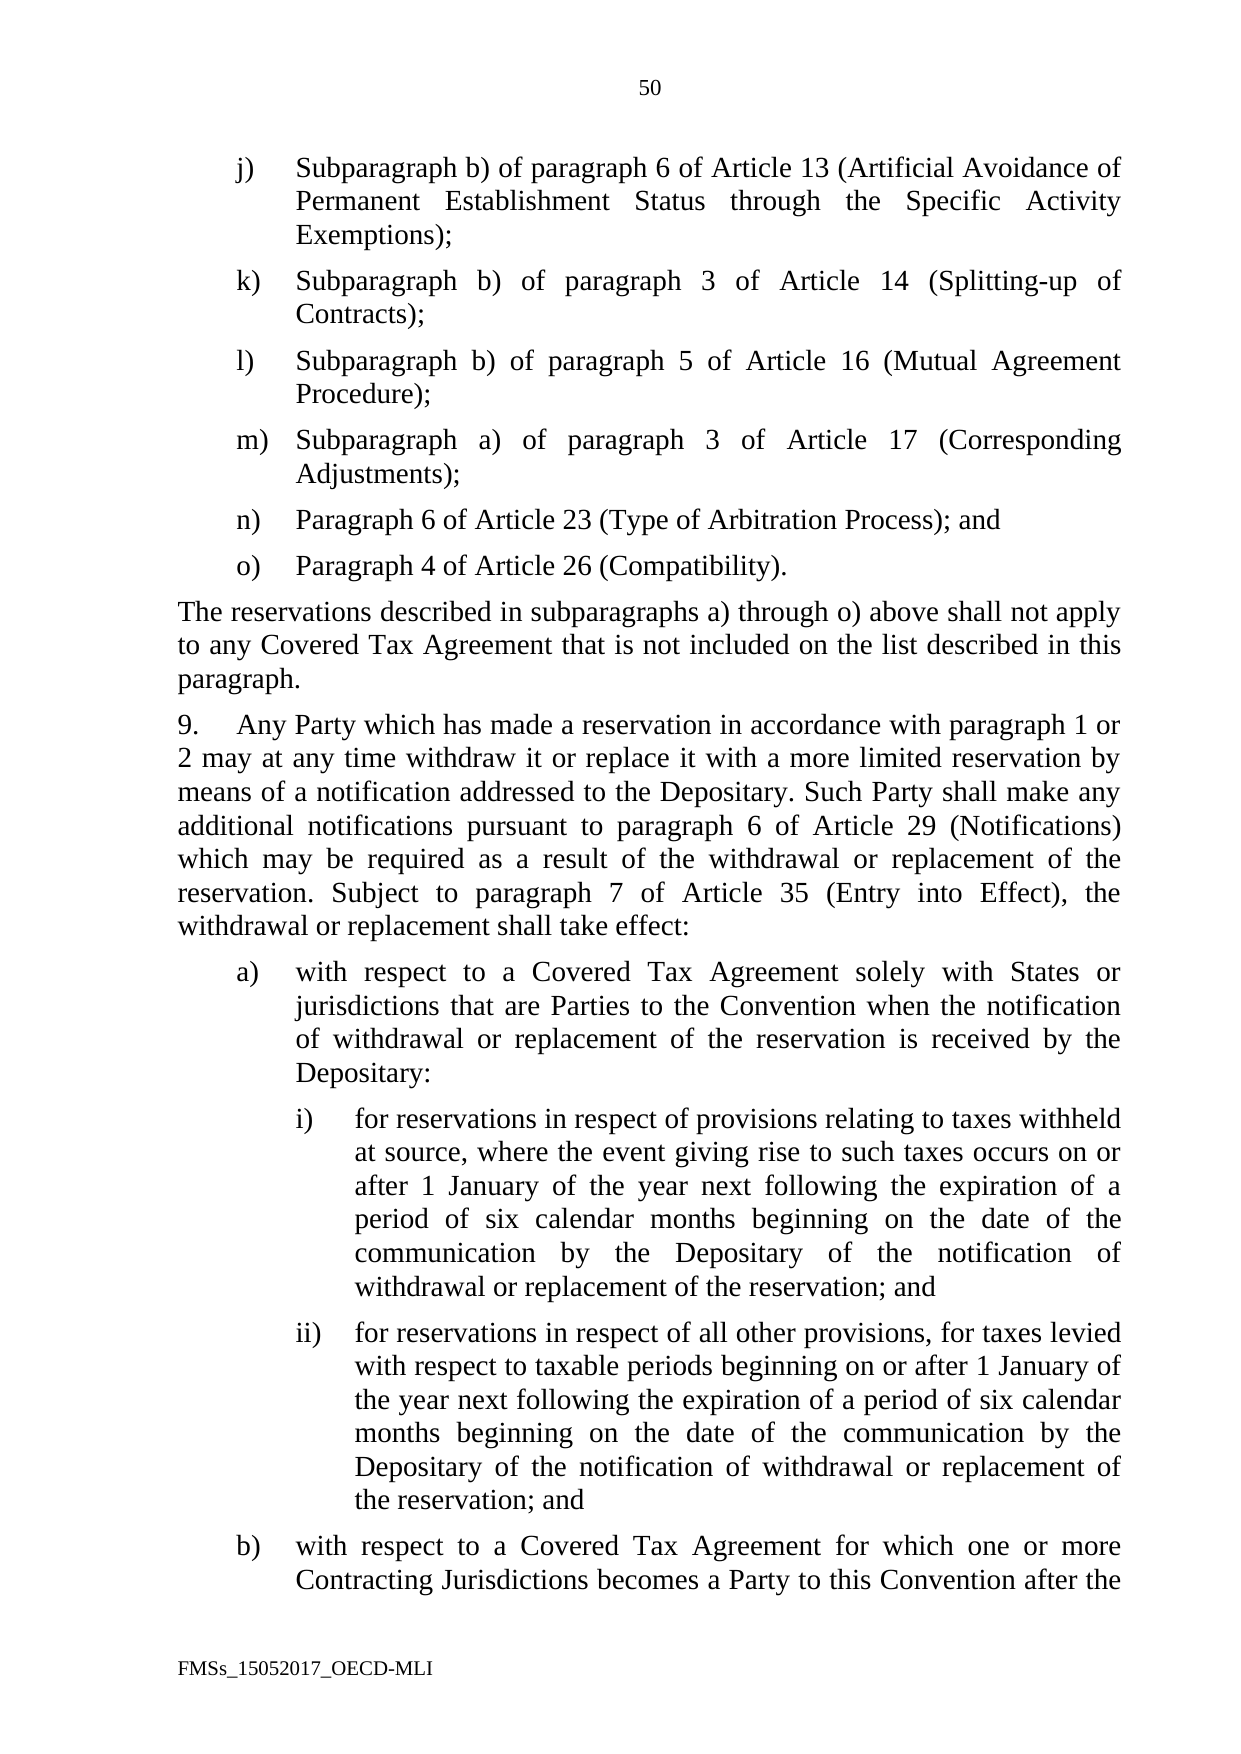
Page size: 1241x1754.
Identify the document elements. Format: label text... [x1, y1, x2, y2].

list Subparagraph b) of paragraph 6 of Article 13 (Artificial Avoidance of Permanent Establishment Status through the Specific Activity Exemptions); [236, 150, 1122, 251]
list with respect to a Covered Tax Agreement solely with States or jurisdictions that are Parties to the Convention when the notification of withdrawal or replacement of the reservation is received by the Depositary: [236, 954, 1122, 1088]
list Subparagraph a) of paragraph 3 of Article 17 (Corresponding Adjustments); [236, 422, 1122, 489]
list Subparagraph b) of paragraph 3 of Article 14 (Splitting-up of Contracts); [236, 263, 1122, 330]
list Paragraph 4 of Article 26 (Compatibility). [236, 548, 1122, 581]
list Any Party which has made a reservation in accordance with paragraph 1 or 2 may at any time withdraw it or replace it with a more limited reservation by means of a notification addressed to the Depositary. Such Party shall make any additional notifications pursuant to paragraph 6 of Article 29 (Notifications) which may be required as a result of the withdrawal or replacement of the reservation. Subject to paragraph 7 of Article 35 (Entry into Effect), the withdrawal or replacement shall take effect: [177, 707, 1122, 942]
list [236, 1528, 1122, 1596]
list for reservations in respect of all other provisions, for taxes levied with respect to taxable periods beginning on or after 1 January of the year next following the expiration of a period of six calendar months beginning on the date of the communication by the Depositary of the notification of withdrawal or replacement of the reservation; and [295, 1315, 1122, 1516]
text The reservations described in subparagraphs a) through o) above shall not apply to any Covered Tax Agreement that is not included on the list described in this paragraph. [177, 594, 1122, 694]
list Paragraph 6 of Article 23 (Type of Arbitration Process); and [236, 502, 1122, 535]
list for reservations in respect of provisions relating to taxes withheld at source, where the event giving rise to such taxes occurs on or after 1 January of the year next following the expiration of a period of six calendar months beginning on the date of the communication by the Depositary of the notification of withdrawal or replacement of the reservation; and [295, 1101, 1122, 1302]
list Subparagraph b) of paragraph 5 of Article 16 (Mutual Agreement Procedure); [236, 343, 1122, 410]
